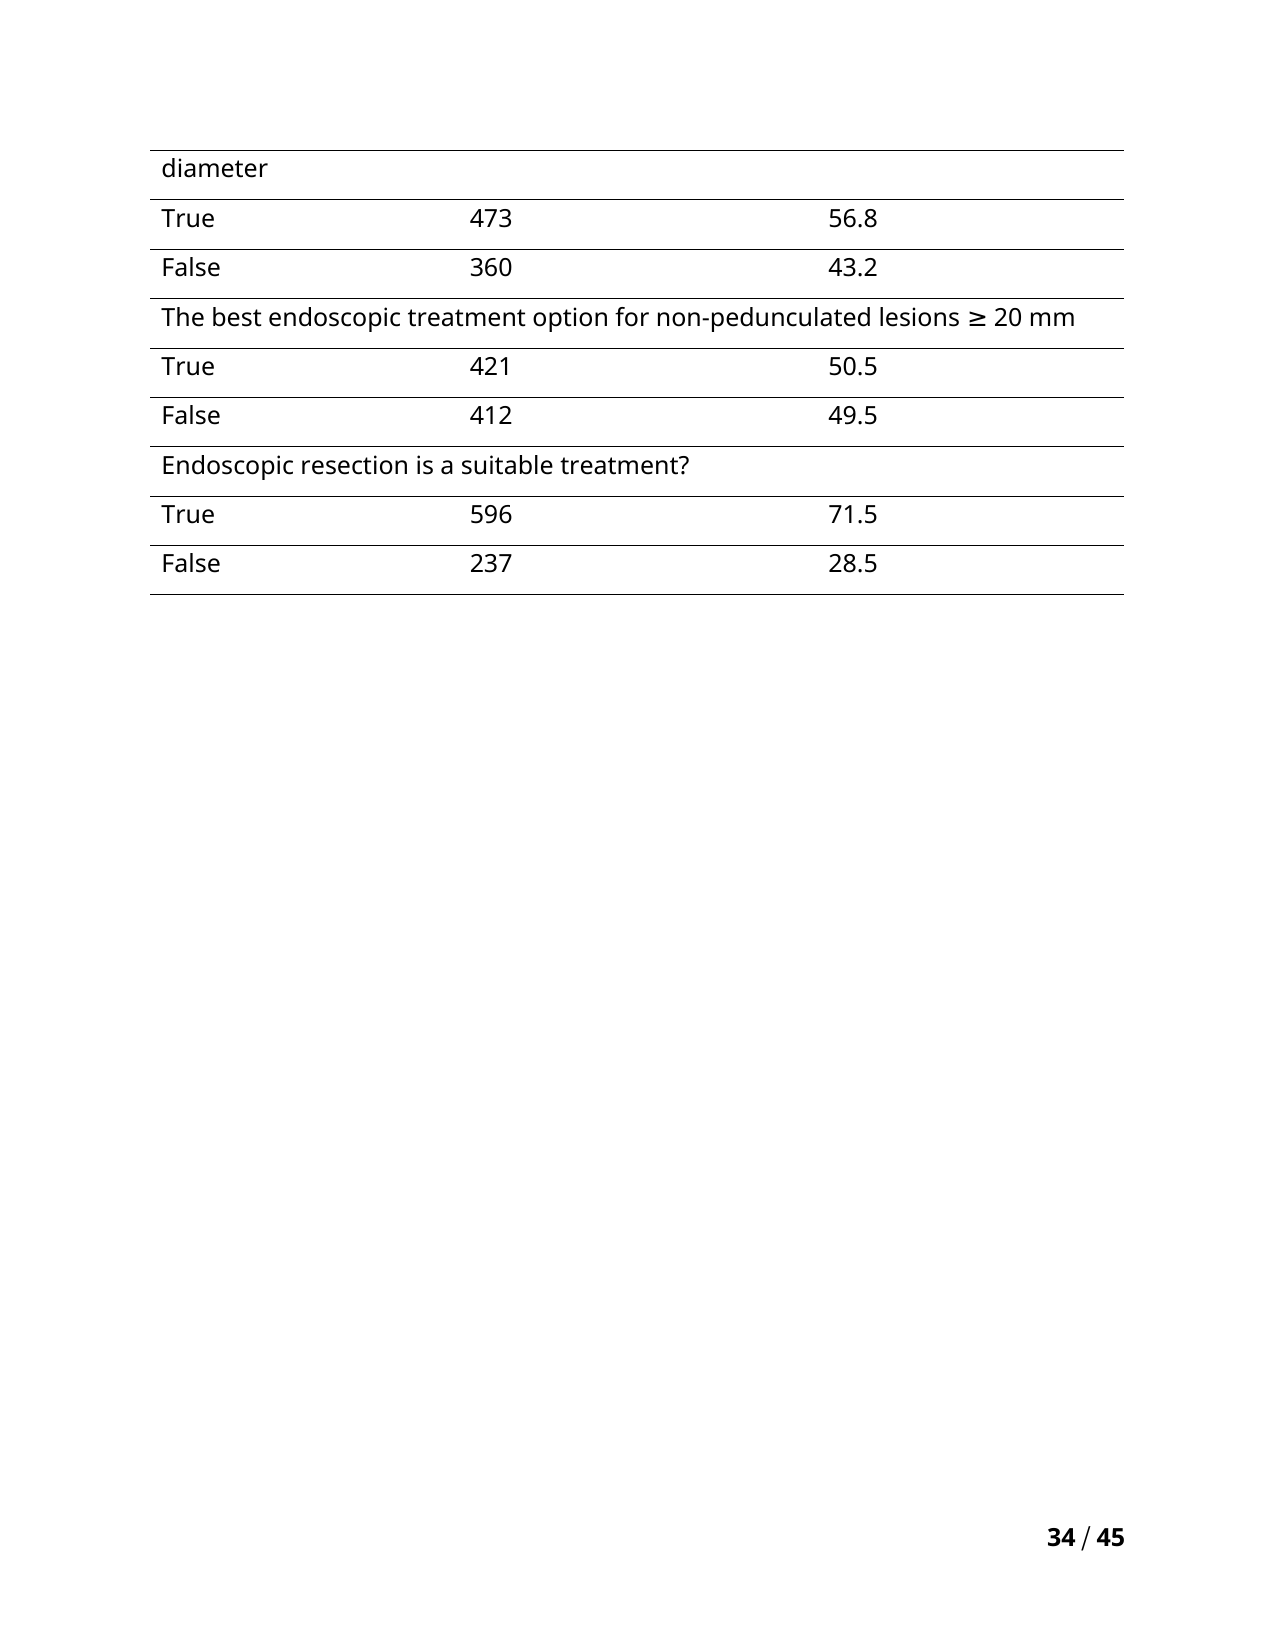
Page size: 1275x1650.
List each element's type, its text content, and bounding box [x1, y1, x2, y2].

table_cell False [150, 398, 458, 446]
table_cell 596 [458, 497, 817, 545]
table_cell True [150, 200, 458, 249]
table_cell 43.2 [817, 250, 1124, 298]
table_cell 49.5 [817, 398, 1124, 446]
table_cell True [150, 349, 458, 397]
table_cell 473 [458, 200, 817, 249]
table_cell 237 [458, 546, 817, 594]
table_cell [150, 151, 1124, 199]
table_cell 71.5 [817, 497, 1124, 545]
table_cell Endoscopic resection is a suitable treatment? [150, 447, 1124, 496]
table_cell 360 [458, 250, 817, 298]
table_cell The best endoscopic treatment option for non-pedunculated lesions ≥ 20 mm [150, 299, 1124, 347]
table_cell True [150, 497, 458, 545]
table_cell False [150, 546, 458, 594]
table_cell 50.5 [817, 349, 1124, 397]
table_cell False [150, 250, 458, 298]
table_cell 421 [458, 349, 817, 397]
table_cell 28.5 [817, 546, 1124, 594]
table_cell 56.8 [817, 200, 1124, 249]
table_cell 412 [458, 398, 817, 446]
